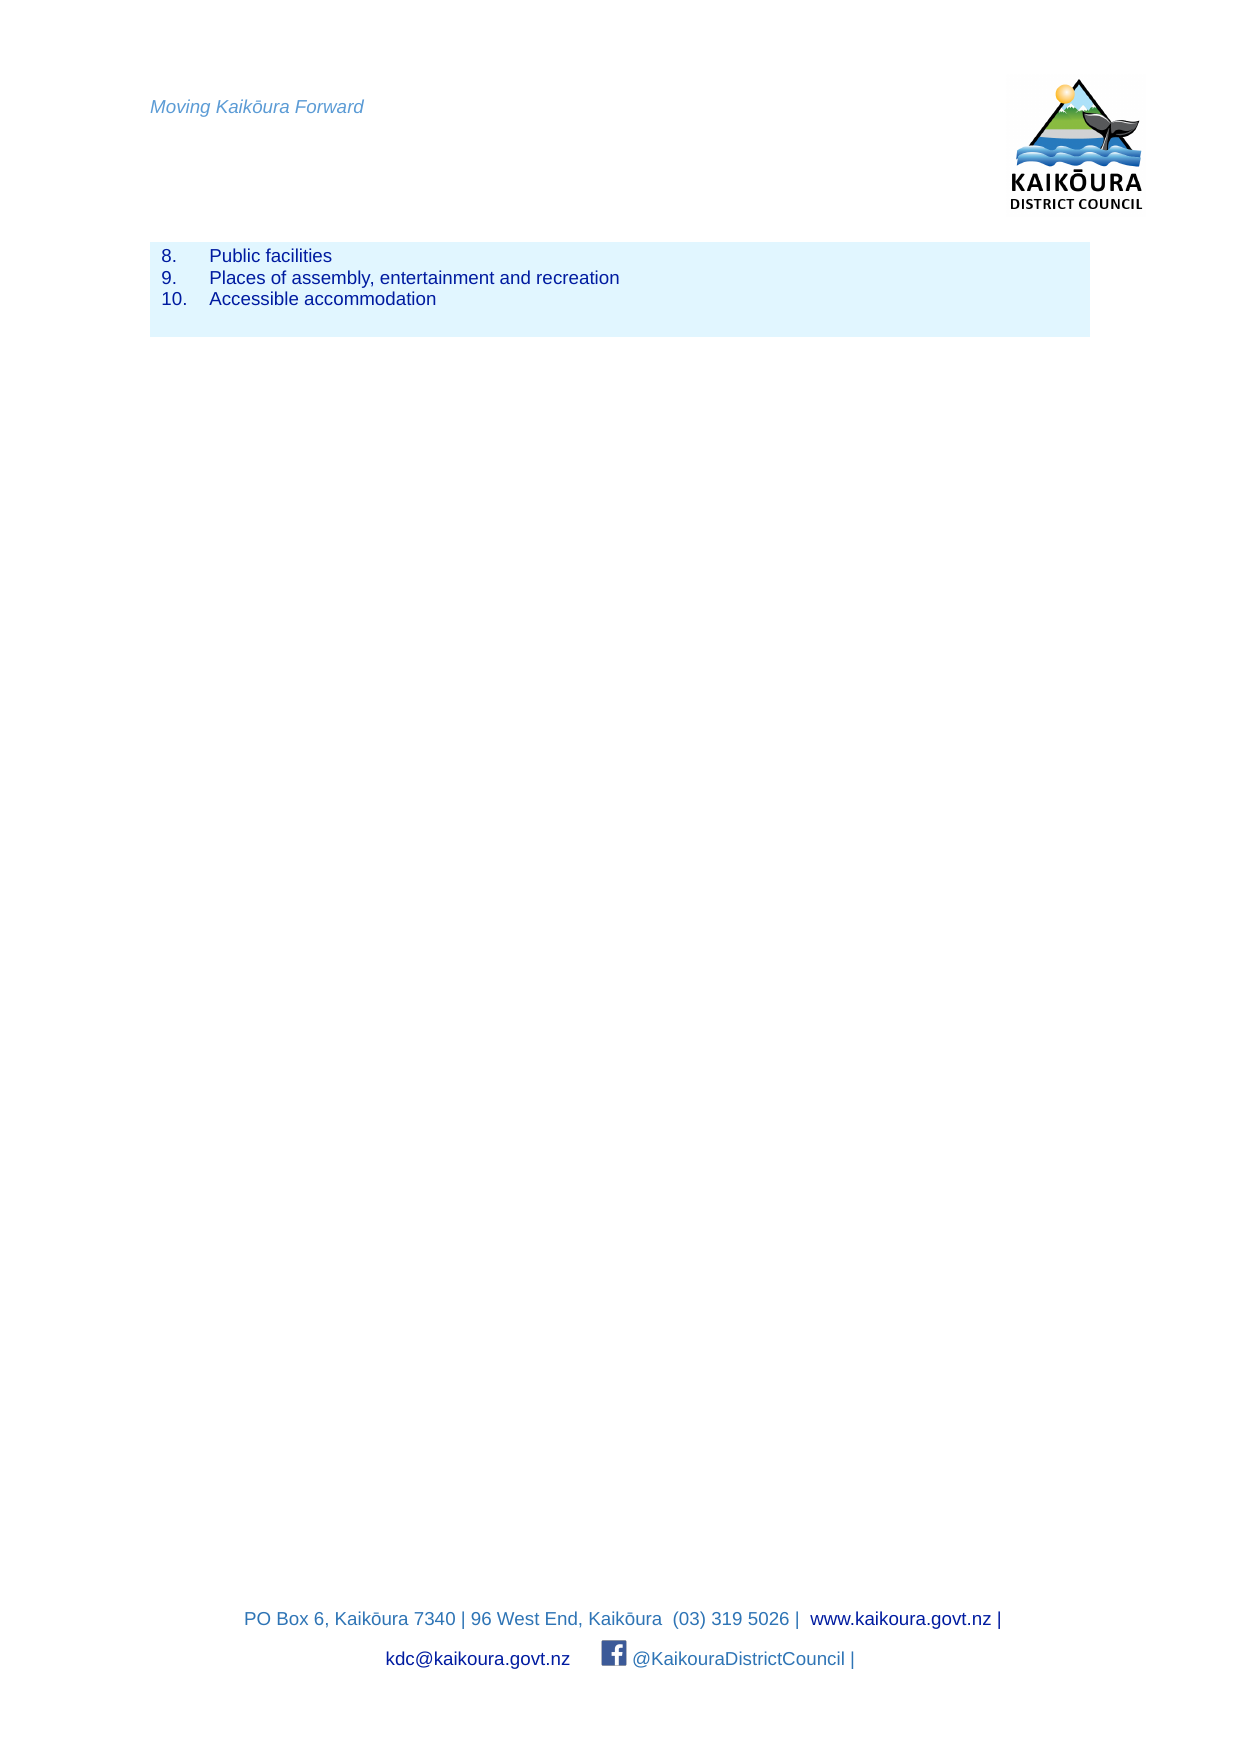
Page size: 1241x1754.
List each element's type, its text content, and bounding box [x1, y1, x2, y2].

picture [1006, 74, 1146, 217]
picture [601, 1640, 627, 1666]
